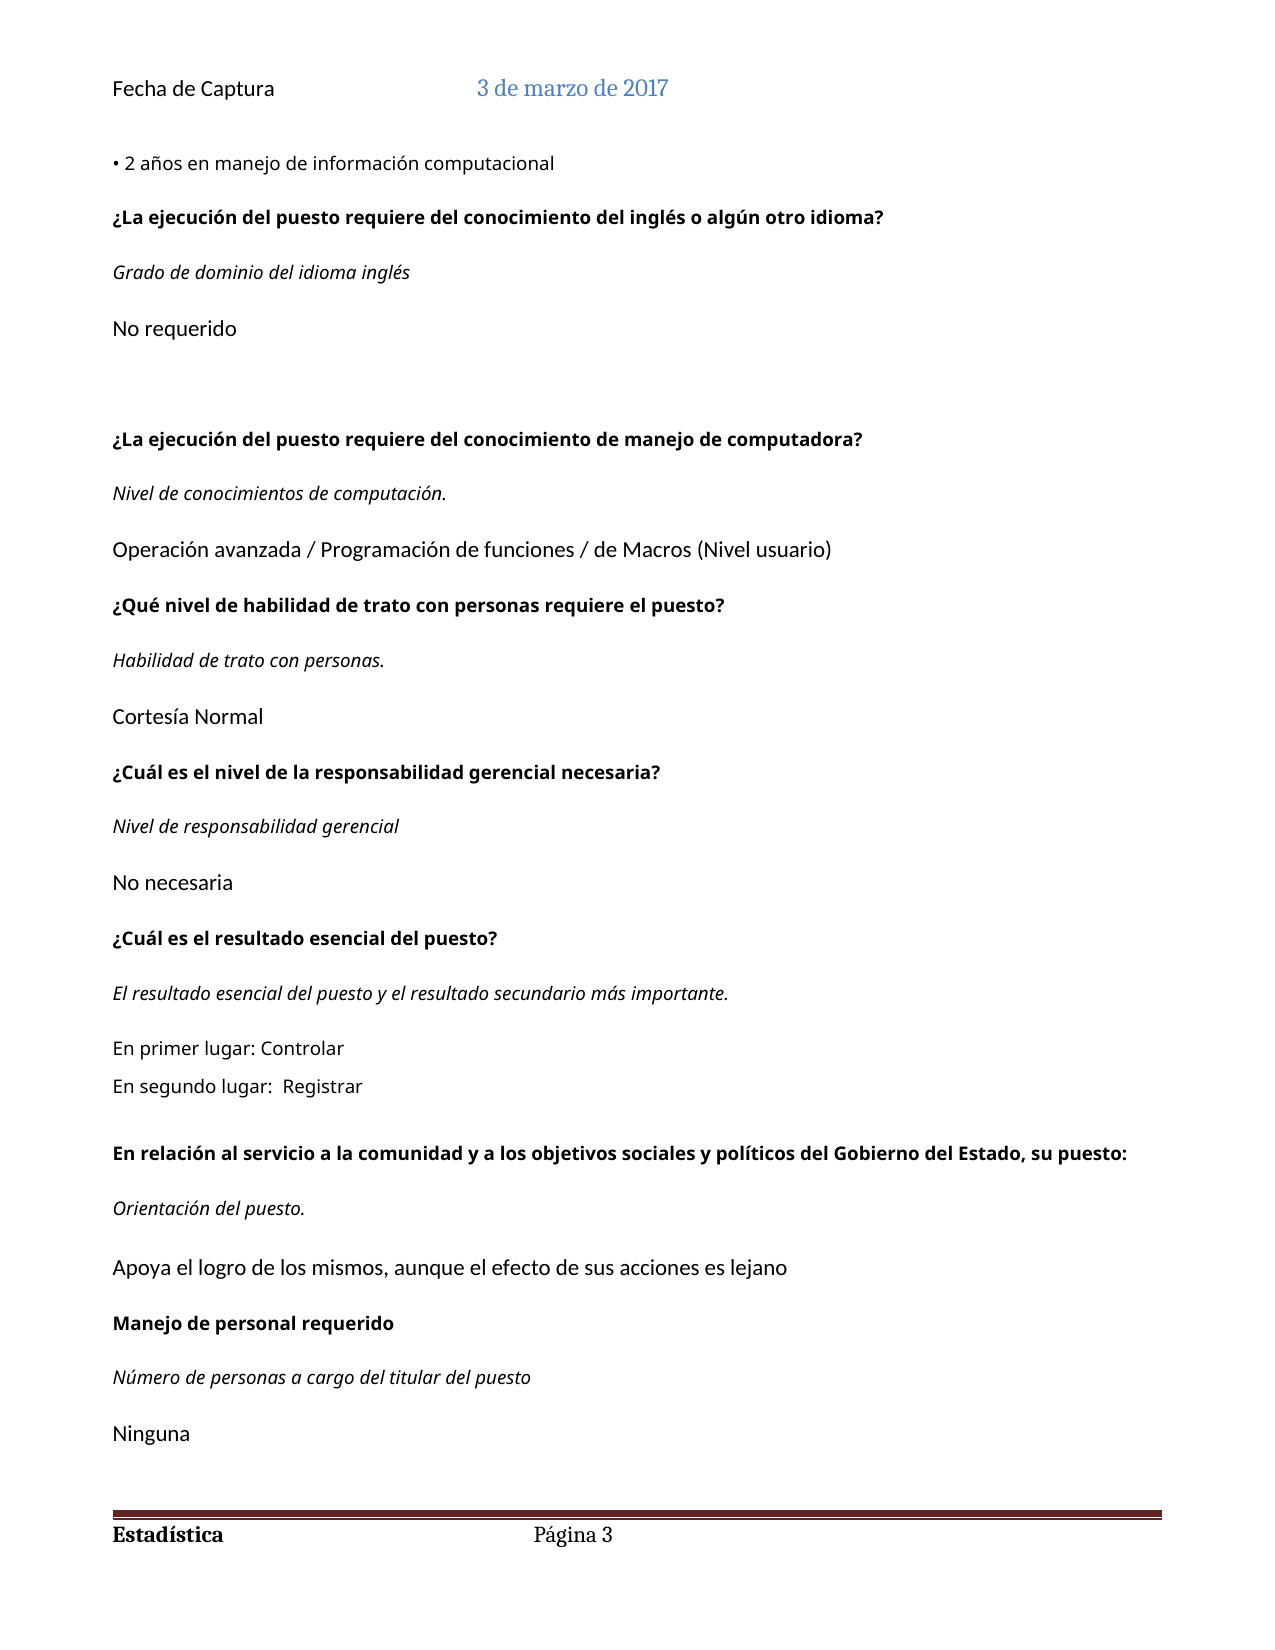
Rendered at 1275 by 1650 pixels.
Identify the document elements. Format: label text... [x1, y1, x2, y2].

text Grado de dominio del idioma inglés [112, 259, 1162, 285]
text Nivel de conocimientos de computación. [112, 481, 1162, 506]
text El resultado esencial del puesto y el resultado secundario más importante. [112, 980, 1162, 1006]
text Manejo de personal requerido [112, 1310, 1162, 1335]
text Habilidad de trato con personas. [112, 647, 1162, 673]
text ¿Cuál es el nivel de la responsabilidad gerencial necesaria? [112, 759, 1162, 784]
text ¿La ejecución del puesto requiere del conocimiento de manejo de computadora? [112, 426, 1162, 451]
text Número de personas a cargo del titular del puesto [112, 1364, 1162, 1390]
text ¿Cuál es el resultado esencial del puesto? [112, 926, 1162, 951]
text En primer lugar: En segundo lugar: [112, 1035, 1162, 1099]
text Orientación del puesto. [112, 1195, 1162, 1221]
text En relación al servicio a la comunidad y a los objetivos sociales y políticos del Gobierno del Estado, su puesto: [112, 1141, 1162, 1166]
text ¿La ejecución del puesto requiere del conocimiento del inglés o algún otro idioma? [112, 205, 1162, 230]
text ¿Qué nivel de habilidad de trato con personas requiere el puesto? [112, 592, 1162, 618]
text • 2 años en manejo de información computacional [112, 150, 1162, 176]
text Nivel de responsabilidad gerencial [112, 814, 1162, 839]
